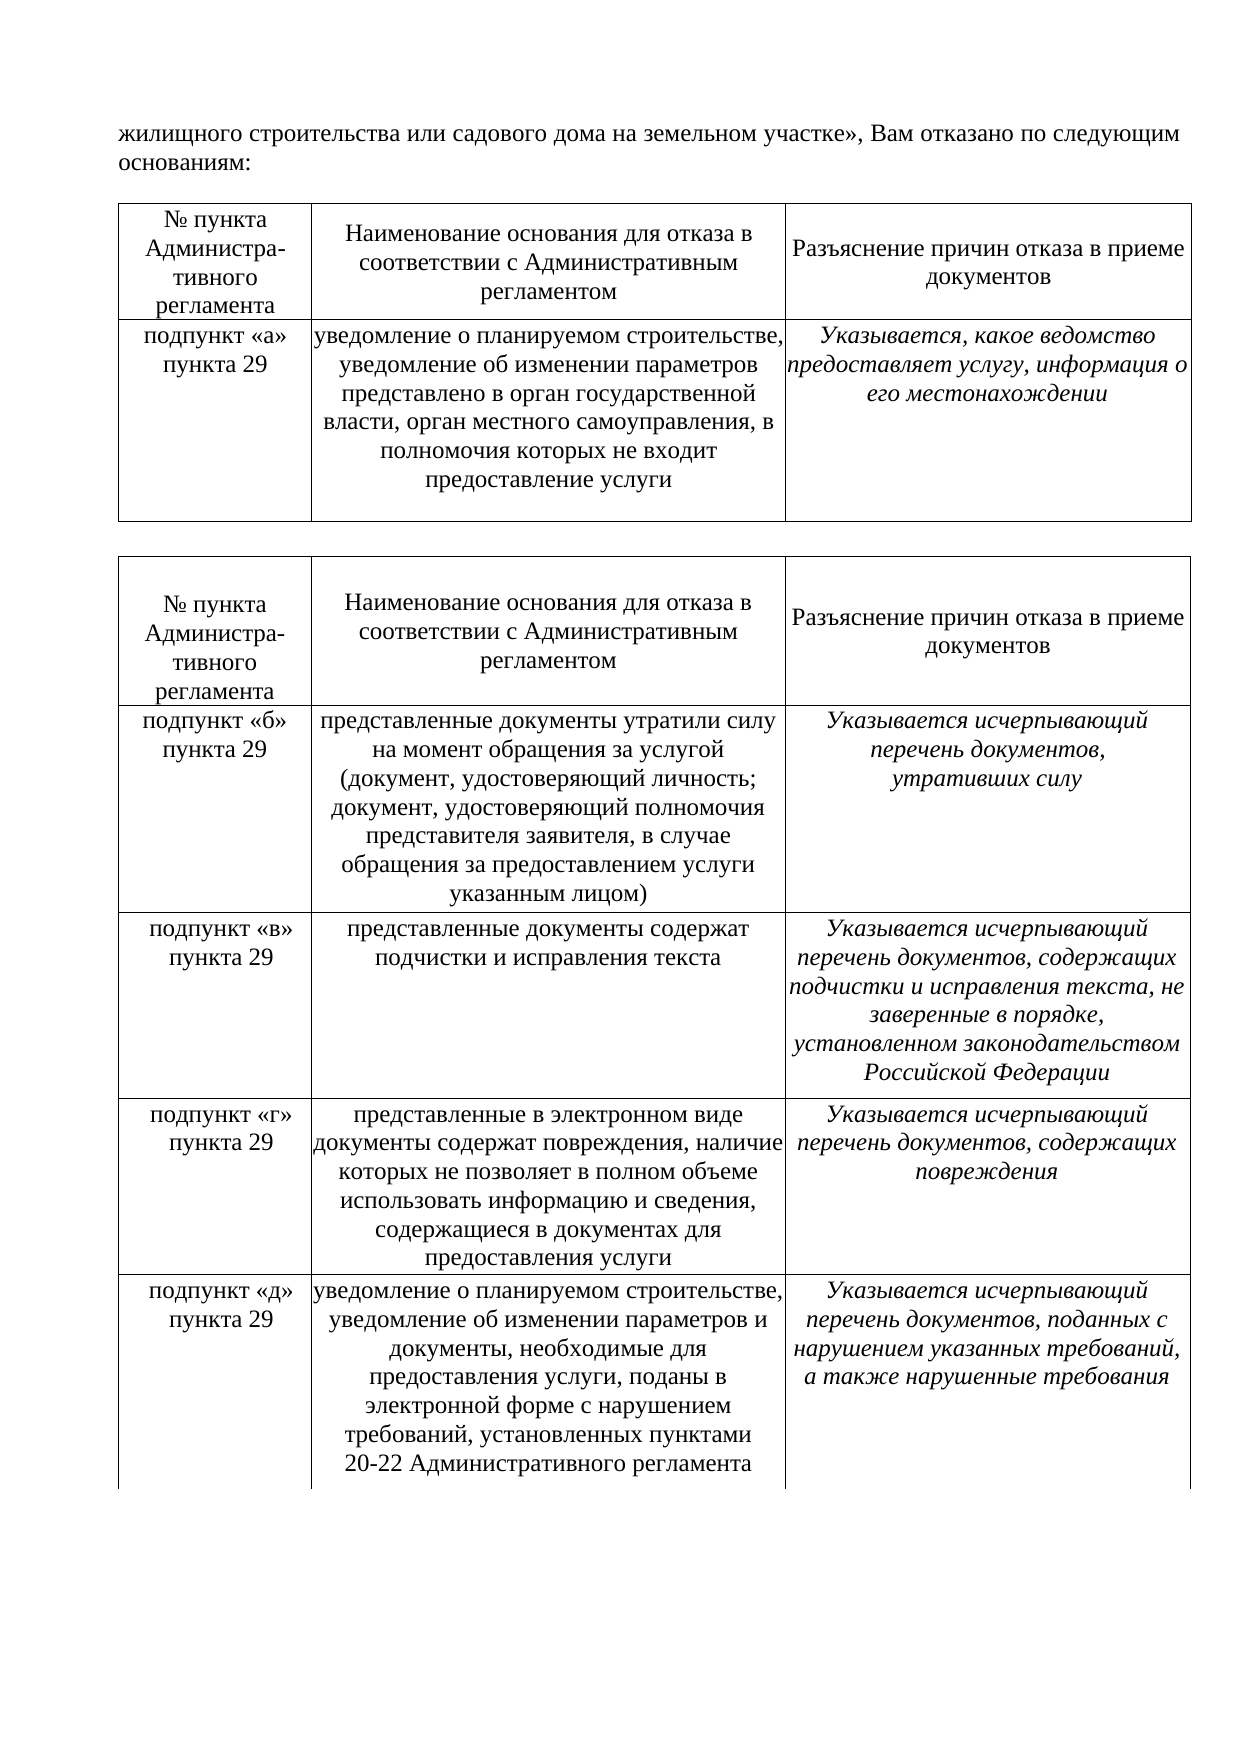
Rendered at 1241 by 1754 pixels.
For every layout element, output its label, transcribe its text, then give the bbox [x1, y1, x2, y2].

table_cell Указывается, какое ведомство предоставляет услугу, информация о его местонахождении [786, 320, 1191, 521]
table_header Наименование основания для отказа в соответствии с Административным регламентом [312, 557, 785, 704]
table_cell подпункт «б» пункта 29 [119, 706, 311, 912]
table_cell подпункт «д» пункта 29 [119, 1275, 311, 1488]
table_header Разъяснение причин отказа в приеме документов [786, 204, 1191, 319]
table_header № пункта Административного регламента [119, 204, 311, 319]
table_cell подпункт «а» пункта 29 [119, 320, 311, 521]
table_cell Указывается исчерпывающий перечень документов, утративших силу [786, 706, 1190, 912]
table_header № пункта Административного регламента [119, 557, 311, 704]
table_header Разъяснение причин отказа в приеме документов [786, 557, 1190, 704]
table_cell подпункт «г» пункта 29 [119, 1099, 311, 1274]
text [118, 118, 1181, 176]
table_cell уведомление о планируемом строительстве, уведомление об изменении параметров и документы, необходимые для предоставления услуги, поданы в электронной форме с нарушением требований, установленных пунктами 20-22 Административного регламента [312, 1275, 785, 1488]
table_cell уведомление о планируемом строительстве, уведомление об изменении параметров представлено в орган государственной власти, орган местного самоуправления, в полномочия которых не входит предоставление услуги [312, 320, 785, 521]
table_cell Указывается исчерпывающий перечень документов, содержащих повреждения [786, 1099, 1190, 1274]
table_header Наименование основания для отказа в соответствии с Административным регламентом [312, 204, 785, 319]
table_cell представленные документы содержат подчистки и исправления текста [312, 913, 785, 1098]
table_cell Указывается исчерпывающий перечень документов, поданных с нарушением указанных требований, а также нарушенные требования [786, 1275, 1190, 1488]
table_cell подпункт «в» пункта 29 [119, 913, 311, 1098]
table_cell представленные документы утратили силу на момент обращения за услугой (документ, удостоверяющий личность; документ, удостоверяющий полномочия представителя заявителя, в случае обращения за предоставлением услуги указанным лицом) [312, 706, 785, 912]
table_cell Указывается исчерпывающий перечень документов, содержащих подчистки и исправления текста, не заверенные в порядке, установленном законодательством Российской Федерации [786, 913, 1190, 1098]
table_cell представленные в электронном виде документы содержат повреждения, наличие которых не позволяет в полном объеме использовать информацию и сведения, содержащиеся в документах для предоставления услуги [312, 1099, 785, 1274]
